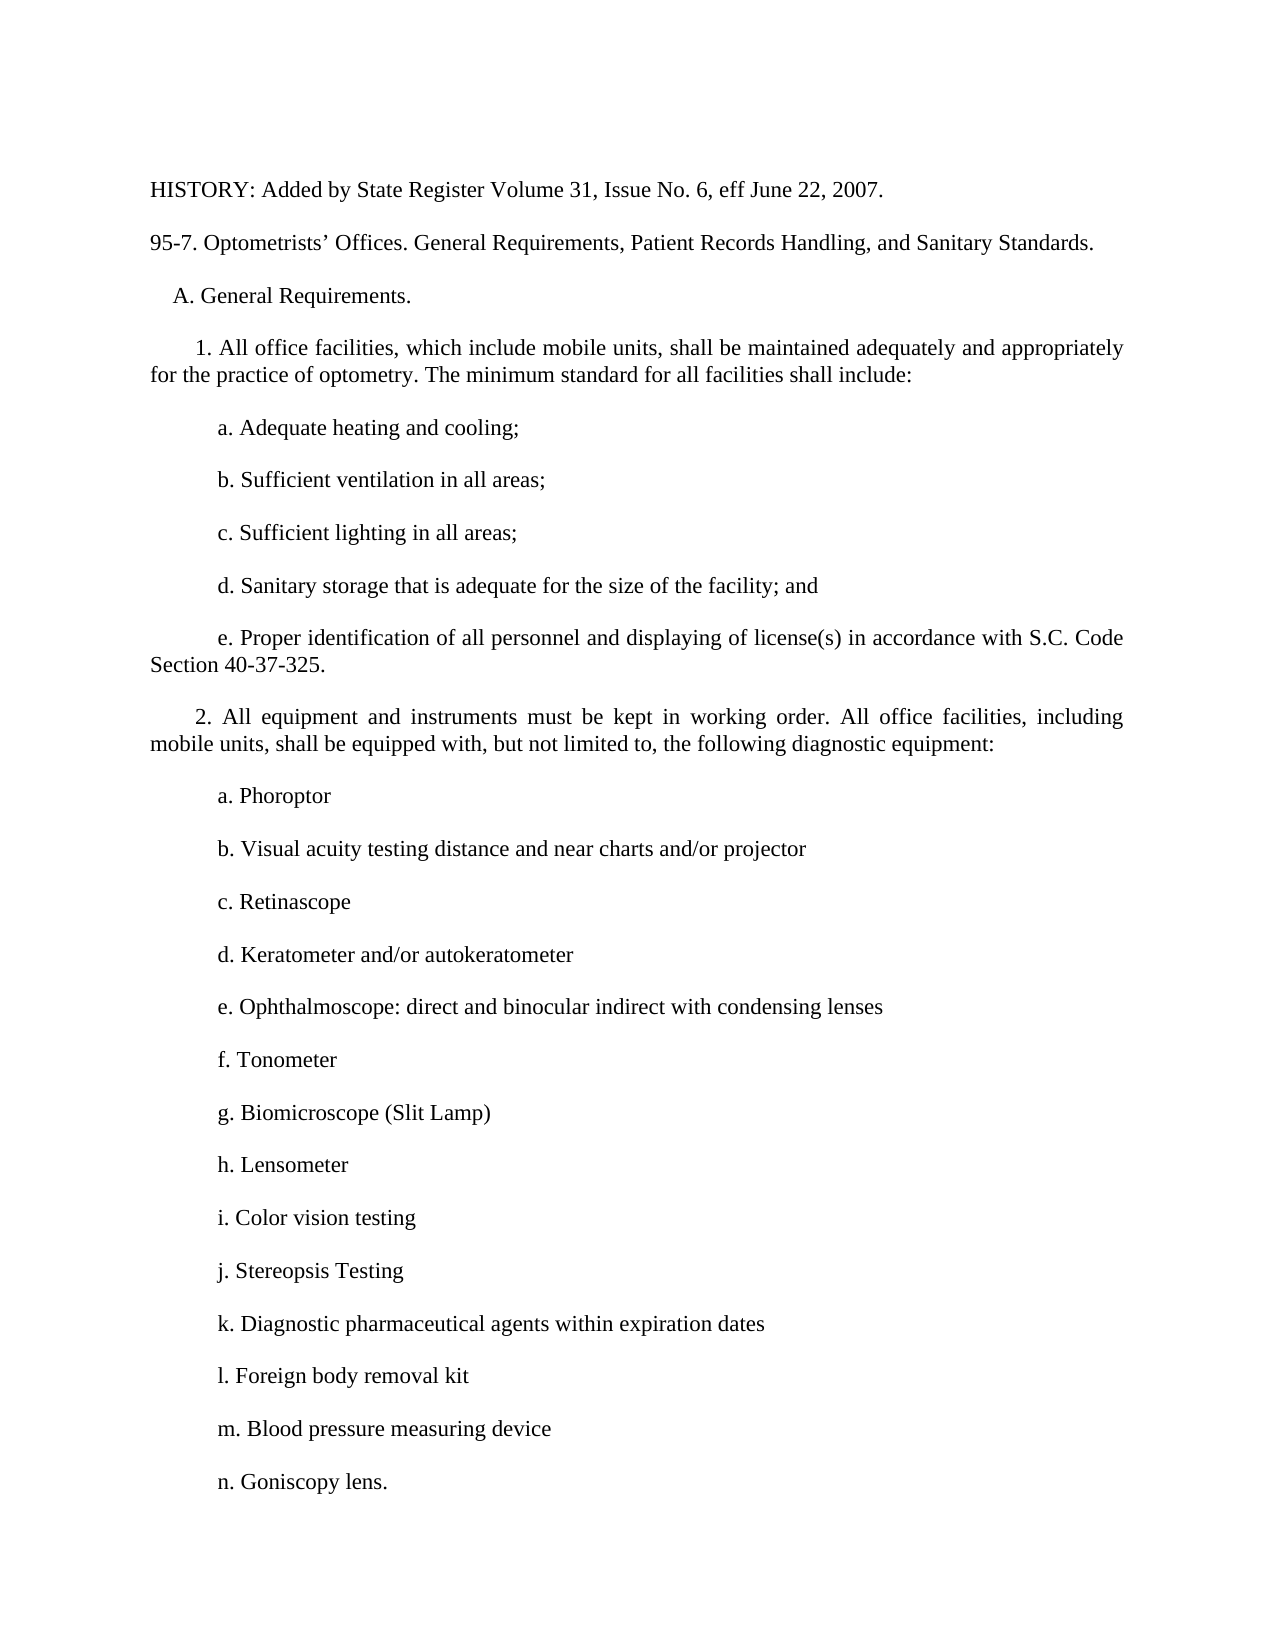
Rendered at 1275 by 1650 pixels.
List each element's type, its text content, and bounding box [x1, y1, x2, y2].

text a. Phoroptor [150, 782, 1125, 809]
text 95-7. Optometrists’ Offices. General Requirements, Patient Records Handling, and Sanitary Standards. [150, 229, 1125, 255]
text f. Tonometer [150, 1046, 1125, 1072]
text 1. All office facilities, which include mobile units, shall be maintained adequately and appropriately for the practice of optometry. The minimum standard for all facilities shall include: [150, 334, 1125, 387]
text HISTORY: Added by State Register Volume 31, Issue No. 6, eff June 22, 2007. [150, 176, 1125, 203]
text i. Color vision testing [150, 1204, 1125, 1231]
text a. Adequate heating and cooling; [150, 413, 1125, 440]
text A. General Requirements. [150, 282, 1125, 308]
text d. Sanitary storage that is adequate for the size of the facility; and [150, 572, 1125, 598]
text 2. All equipment and instruments must be kept in working order. All office facilities, including mobile units, shall be equipped with, but not limited to, the following diagnostic equipment: [150, 703, 1125, 756]
text c. Retinascope [150, 888, 1125, 914]
text e. Ophthalmoscope: direct and binocular indirect with condensing lenses [150, 993, 1125, 1020]
text d. Keratometer and/or autokeratometer [150, 941, 1125, 967]
text m. Blood pressure measuring device [150, 1415, 1125, 1441]
text e. Proper identification of all personnel and displaying of license(s) in accordance with S.C. Code Section 40-37-325. [150, 624, 1125, 677]
text b. Sufficient ventilation in all areas; [150, 466, 1125, 493]
text j. Stereopsis Testing [150, 1257, 1125, 1283]
text h. Lensometer [150, 1151, 1125, 1178]
text b. Visual acuity testing distance and near charts and/or projector [150, 835, 1125, 862]
text k. Diagnostic pharmaceutical agents within expiration dates [150, 1309, 1125, 1336]
text c. Sufficient lighting in all areas; [150, 519, 1125, 545]
text l. Foreign body removal kit [150, 1362, 1125, 1389]
text n. Goniscopy lens. [150, 1468, 1125, 1494]
text g. Biomicroscope (Slit Lamp) [150, 1099, 1125, 1125]
